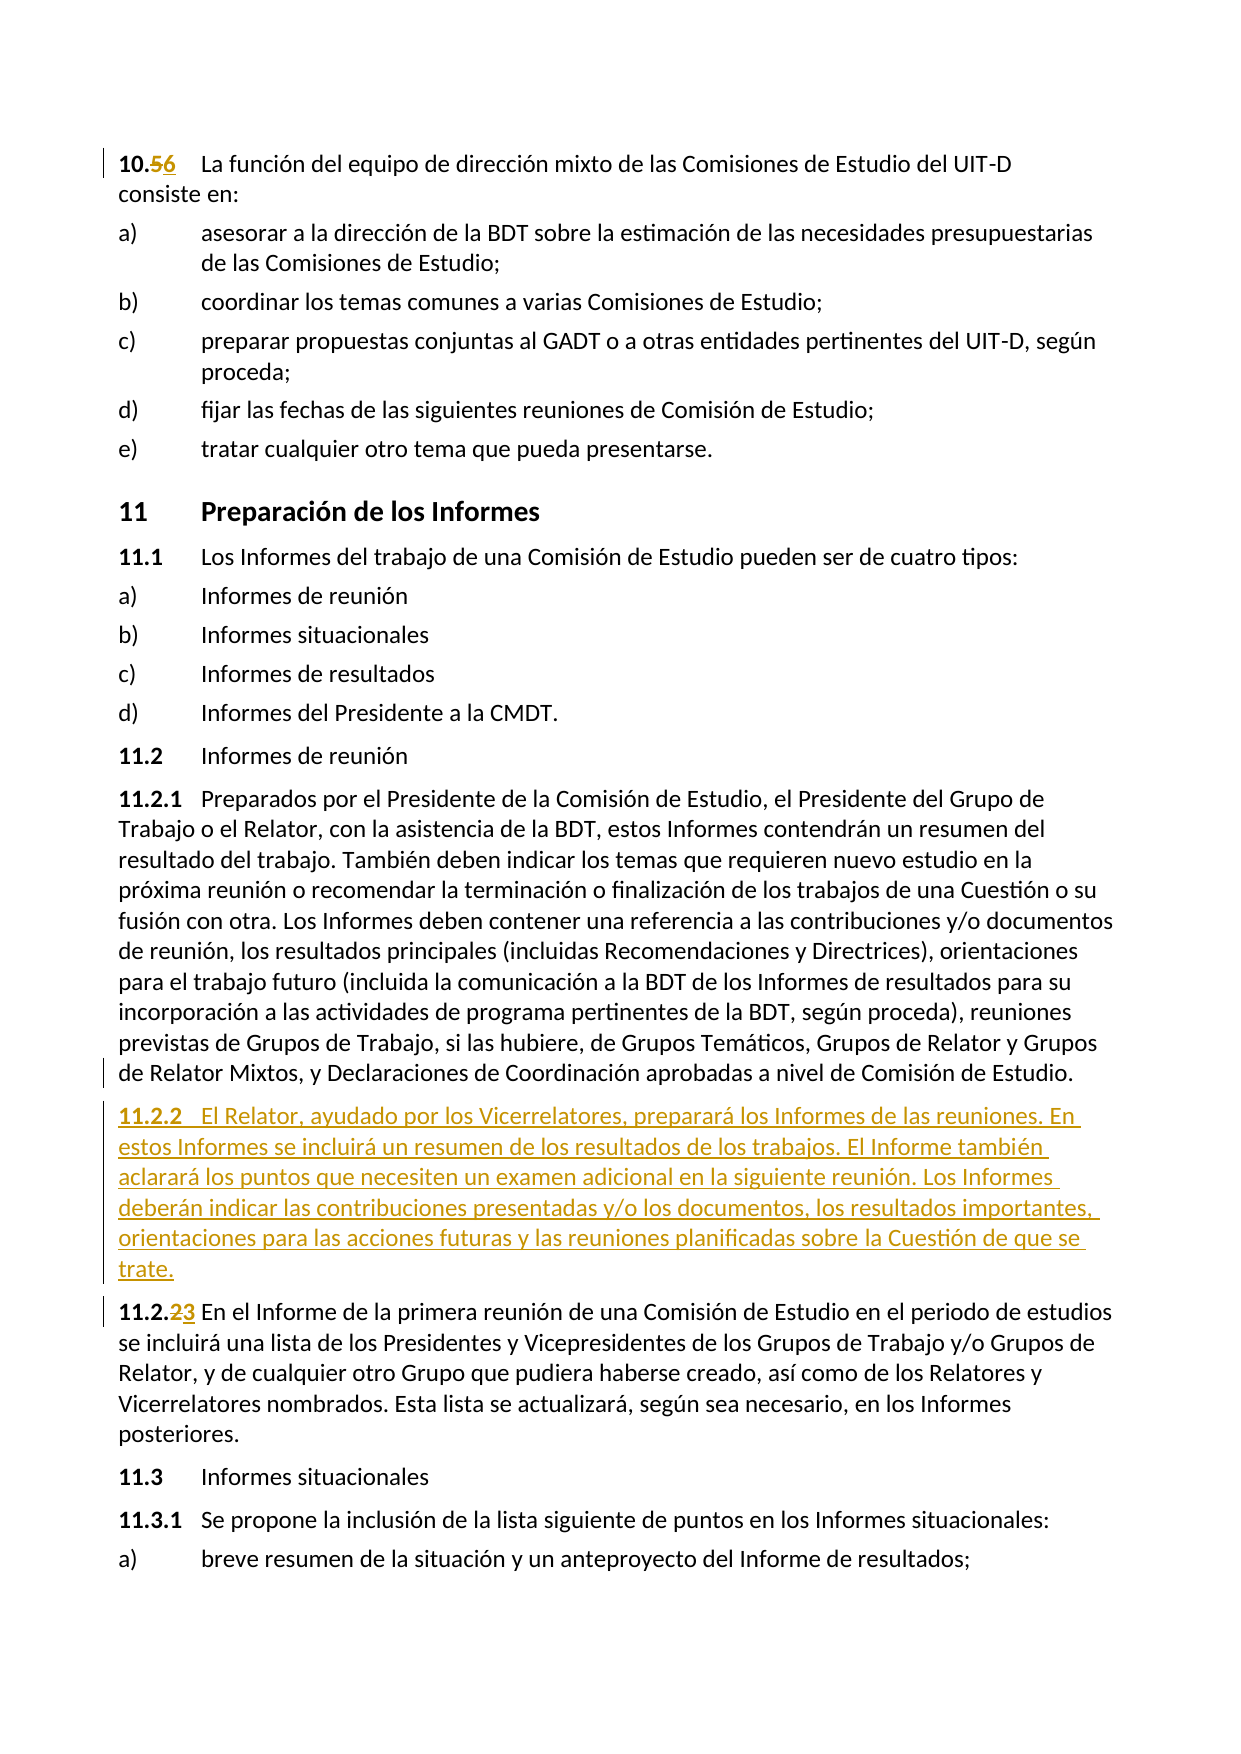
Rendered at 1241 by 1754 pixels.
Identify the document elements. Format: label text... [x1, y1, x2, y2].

text a) Informes de reunión [118, 580, 1122, 611]
text b) Informes situacionales [118, 619, 1122, 649]
text 11.2 Informes de reunión [118, 740, 1122, 770]
text 11.3 Informes situacionales [118, 1461, 1122, 1492]
text 11.3.1 Se propone la inclusión de la lista siguiente de puntos en los Informes situacionales: [118, 1504, 1122, 1535]
text b) coordinar los temas comunes a varias Comisiones de Estudio; [118, 286, 1122, 317]
text 11.2. En el Informe de la primera reunión de una Comisión de Estudio en el periodo de estudios se incluirá una lista de los Presidentes y Vicepresidentes de los Grupos de Trabajo y/o Grupos de Relator, y de cualquier otro Grupo que pudiera haberse creado, así como de los Relatores y Vicerrelatores nombrados. Esta lista se actualizará, según sea necesario, en los Informes posteriores. [118, 1296, 1122, 1449]
text d) Informes del Presidente a la CMDT. [118, 697, 1122, 727]
text d) fijar las fechas de las siguientes reuniones de Comisión de Estudio; [118, 395, 1122, 425]
text a) asesorar a la dirección de la BDT sobre la estimación de las necesidades presupuestarias de las Comisiones de Estudio; [118, 217, 1122, 278]
text c) Informes de resultados [118, 658, 1122, 688]
subtitle 11 Preparación de los Informes [118, 493, 1122, 529]
text 11.1 Los Informes del trabajo de una Comisión de Estudio pueden ser de cuatro tipos: [118, 541, 1122, 572]
text c) preparar propuestas conjuntas al GADT o a otras entidades pertinentes del UIT-D, según proceda; [118, 325, 1122, 386]
text a) breve resumen de la situación y un anteproyecto del Informe de resultados; [118, 1543, 1122, 1574]
text 11.2.1 Preparados por el Presidente de la Comisión de Estudio, el Presidente del Grupo de Trabajo o el Relator, con la asistencia de la BDT, estos Informes contendrán un resumen del resultado del trabajo. También deben indicar los temas que requieren nuevo estudio en la próxima reunión o recomendar la terminación o finalización de los trabajos de una Cuestión o su fusión con otra. Los Informes deben contener una referencia a las contribuciones y/o documentos de reunión, los resultados principales (incluidas Recomendaciones y Directrices), orientaciones para el trabajo futuro (incluida la comunicación a la BDT de los Informes de resultados para su incorporación a las actividades de programa pertinentes de la BDT, según proceda), reuniones previstas de Grupos de Trabajo, si las hubiere, de Grupos Temáticos, Grupos de Relator y Grupos de Relator Mixtos, y Declaraciones de Coordinación aprobadas a nivel de Comisión de Estudio. [118, 783, 1122, 1088]
text e) tratar cualquier otro tema que pueda presentarse. [118, 433, 1122, 464]
text 10. La función del equipo de dirección mixto de las Comisiones de Estudio del UIT-D consiste en: [118, 148, 1122, 209]
